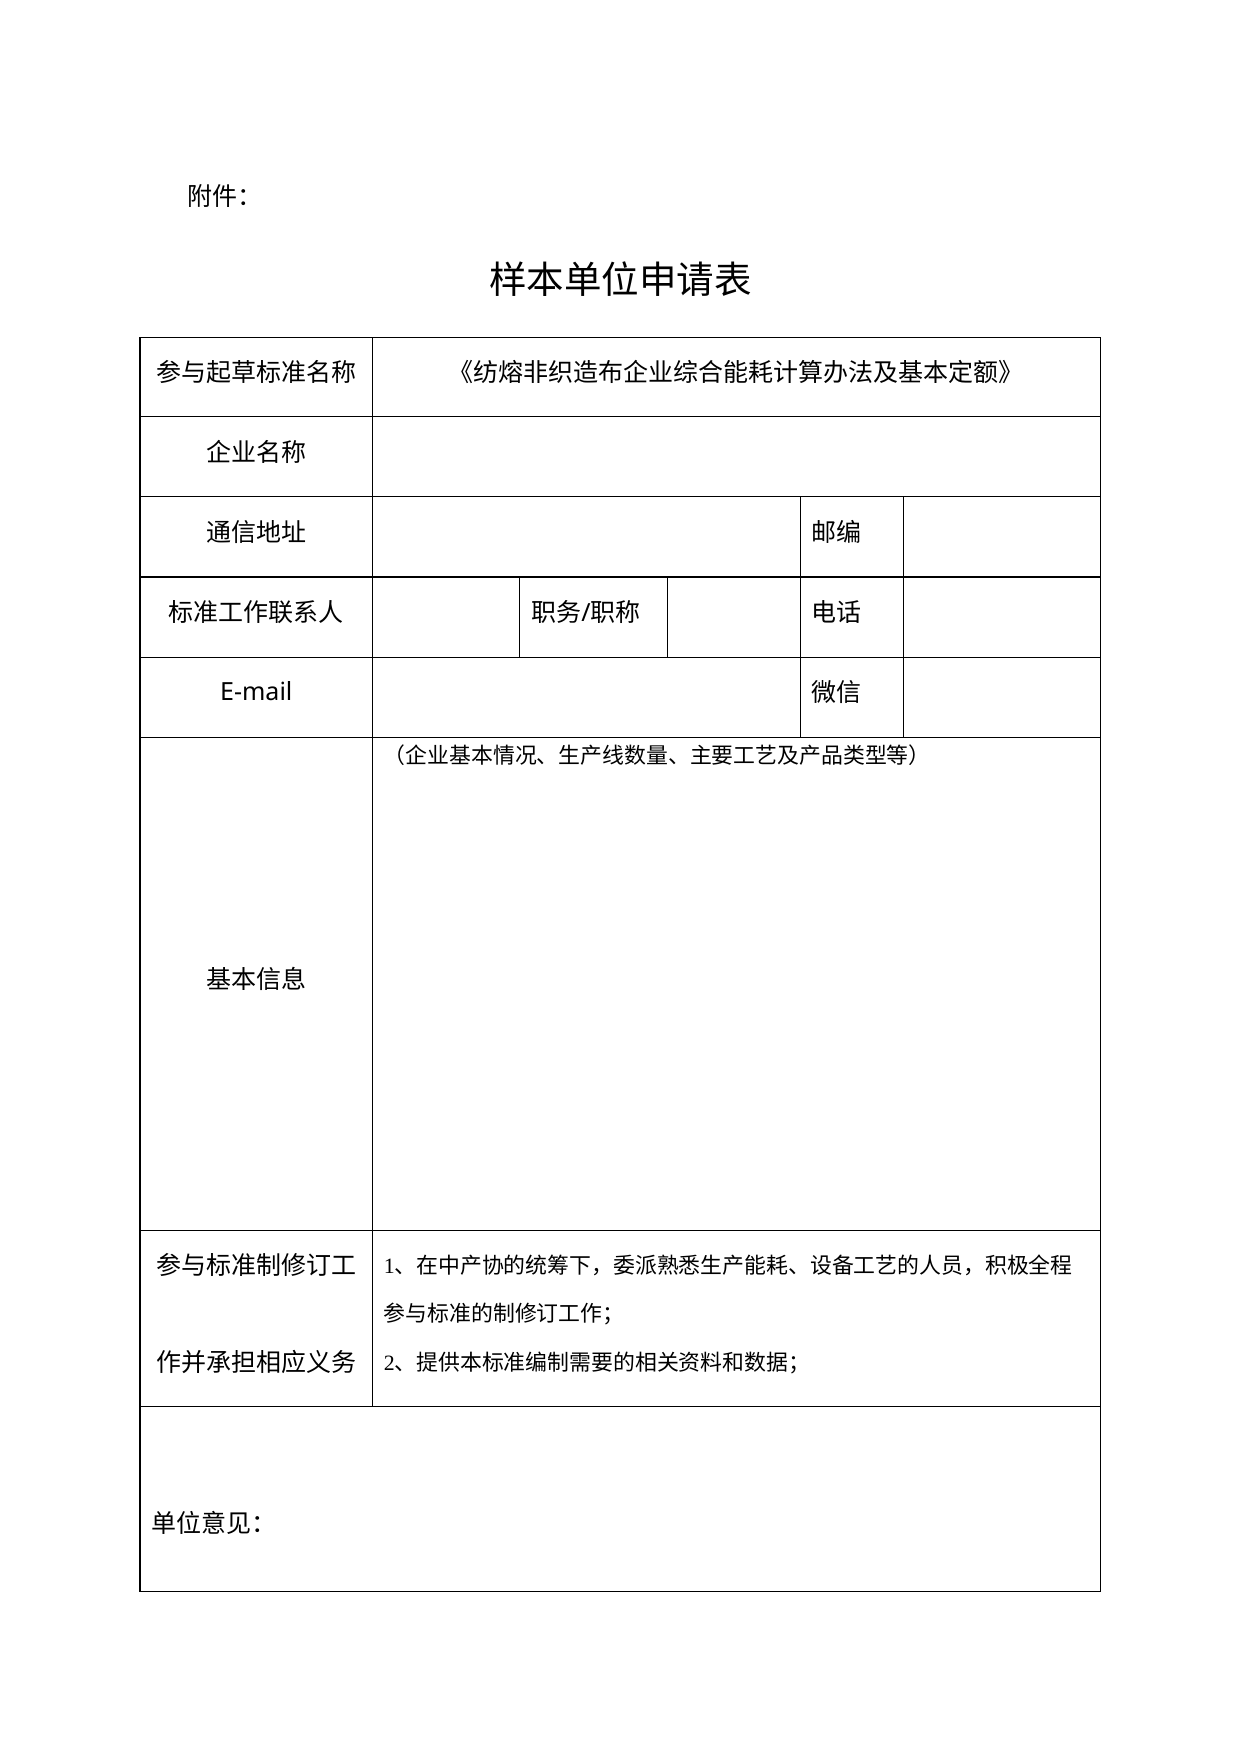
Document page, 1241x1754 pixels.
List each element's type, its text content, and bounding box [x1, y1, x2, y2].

table_cell 基本信息 [141, 738, 372, 1230]
table_header 参与起草标准名称 [141, 338, 372, 416]
table_cell [373, 497, 800, 576]
table_cell [373, 658, 800, 737]
table_cell E-mail [141, 658, 372, 737]
table_cell [373, 417, 1100, 496]
table_cell 电话 [801, 578, 903, 657]
table_cell [373, 578, 519, 657]
table_cell [904, 658, 1100, 737]
table_cell （企业基本情况、生产线数量、主要工艺及产品类型等） [373, 738, 1100, 1230]
table_cell 微信 [801, 658, 903, 737]
table_cell 参与标准制修订工作并承担相应义务 [141, 1231, 372, 1406]
table_header 《纺熔非织造布企业综合能耗计算办法及基本定额》 [373, 338, 1100, 416]
table_cell 单位意见： 单位盖章 年 月 日 [141, 1407, 1100, 1591]
table_cell 职务/职称 [520, 578, 667, 657]
table_cell [904, 497, 1100, 576]
table_cell 企业名称 [141, 417, 372, 496]
table_cell 通信地址 [141, 497, 372, 576]
text 样本单位申请表 [187, 245, 1053, 310]
table_cell 邮编 [801, 497, 903, 576]
table_cell 标准工作联系人 [141, 578, 372, 657]
text 附件： [187, 162, 1053, 227]
table_cell [904, 578, 1100, 657]
table_cell [668, 578, 800, 657]
table_cell 1、在中产协的统筹下，委派熟悉生产能耗、设备工艺的人员，积极全程参与标准的制修订工作； 2、提供本标准编制需要的相关资料和数据； [373, 1231, 1100, 1406]
